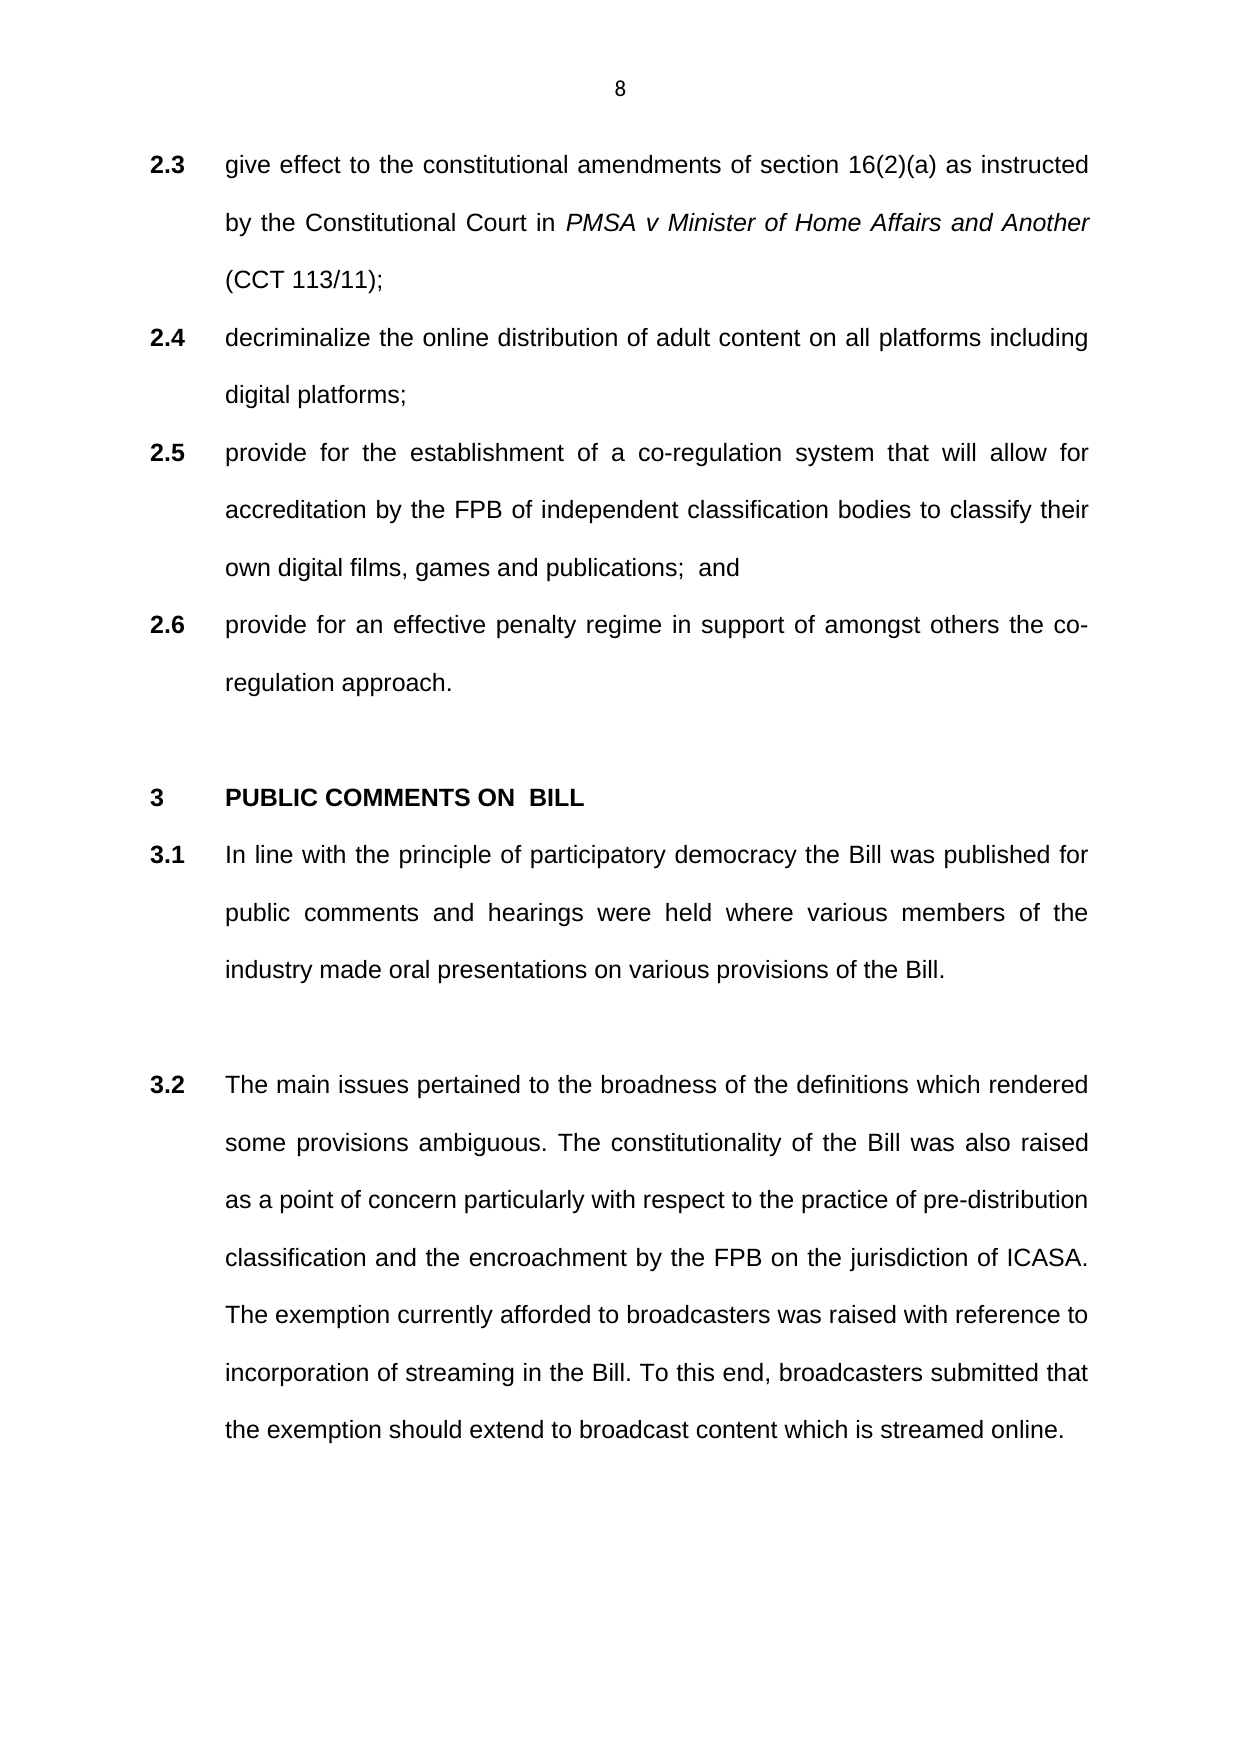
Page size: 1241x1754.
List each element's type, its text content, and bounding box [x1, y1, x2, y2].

list In line with the principle of participatory democracy the Bill was published for public comments and hearings were held where various members of the industry made oral presentations on various provisions of the Bill. [150, 840, 1090, 984]
list provide for the establishment of a co-regulation system that will allow for accreditation by the FPB of independent classification bodies to classify their own digital films, games and publications; and [150, 437, 1090, 581]
list PUBLIC COMMENTS ON BILL [150, 782, 1090, 811]
list The main issues pertained to the broadness of the definitions which rendered some provisions ambiguous. The constitutionality of the Bill was also raised as a point of concern particularly with respect to the practice of pre-distribution classification and the encroachment by the FPB on the jurisdiction of ICASA. The exemption currently afforded to broadcasters was raised with reference to incorporation of streaming in the Bill. To this end, broadcasters submitted that the exemption should extend to broadcast content which is streamed online. [150, 1070, 1090, 1444]
list give effect to the constitutional amendments of section 16(2)(a) as instructed by the Constitutional Court in PMSA v Minister of Home Affairs and Another (CCT 113/11); [150, 150, 1090, 294]
list provide for an effective penalty regime in support of amongst others the co-regulation approach. [150, 610, 1090, 696]
list decriminalize the online distribution of adult content on all platforms including digital platforms; [150, 322, 1090, 409]
